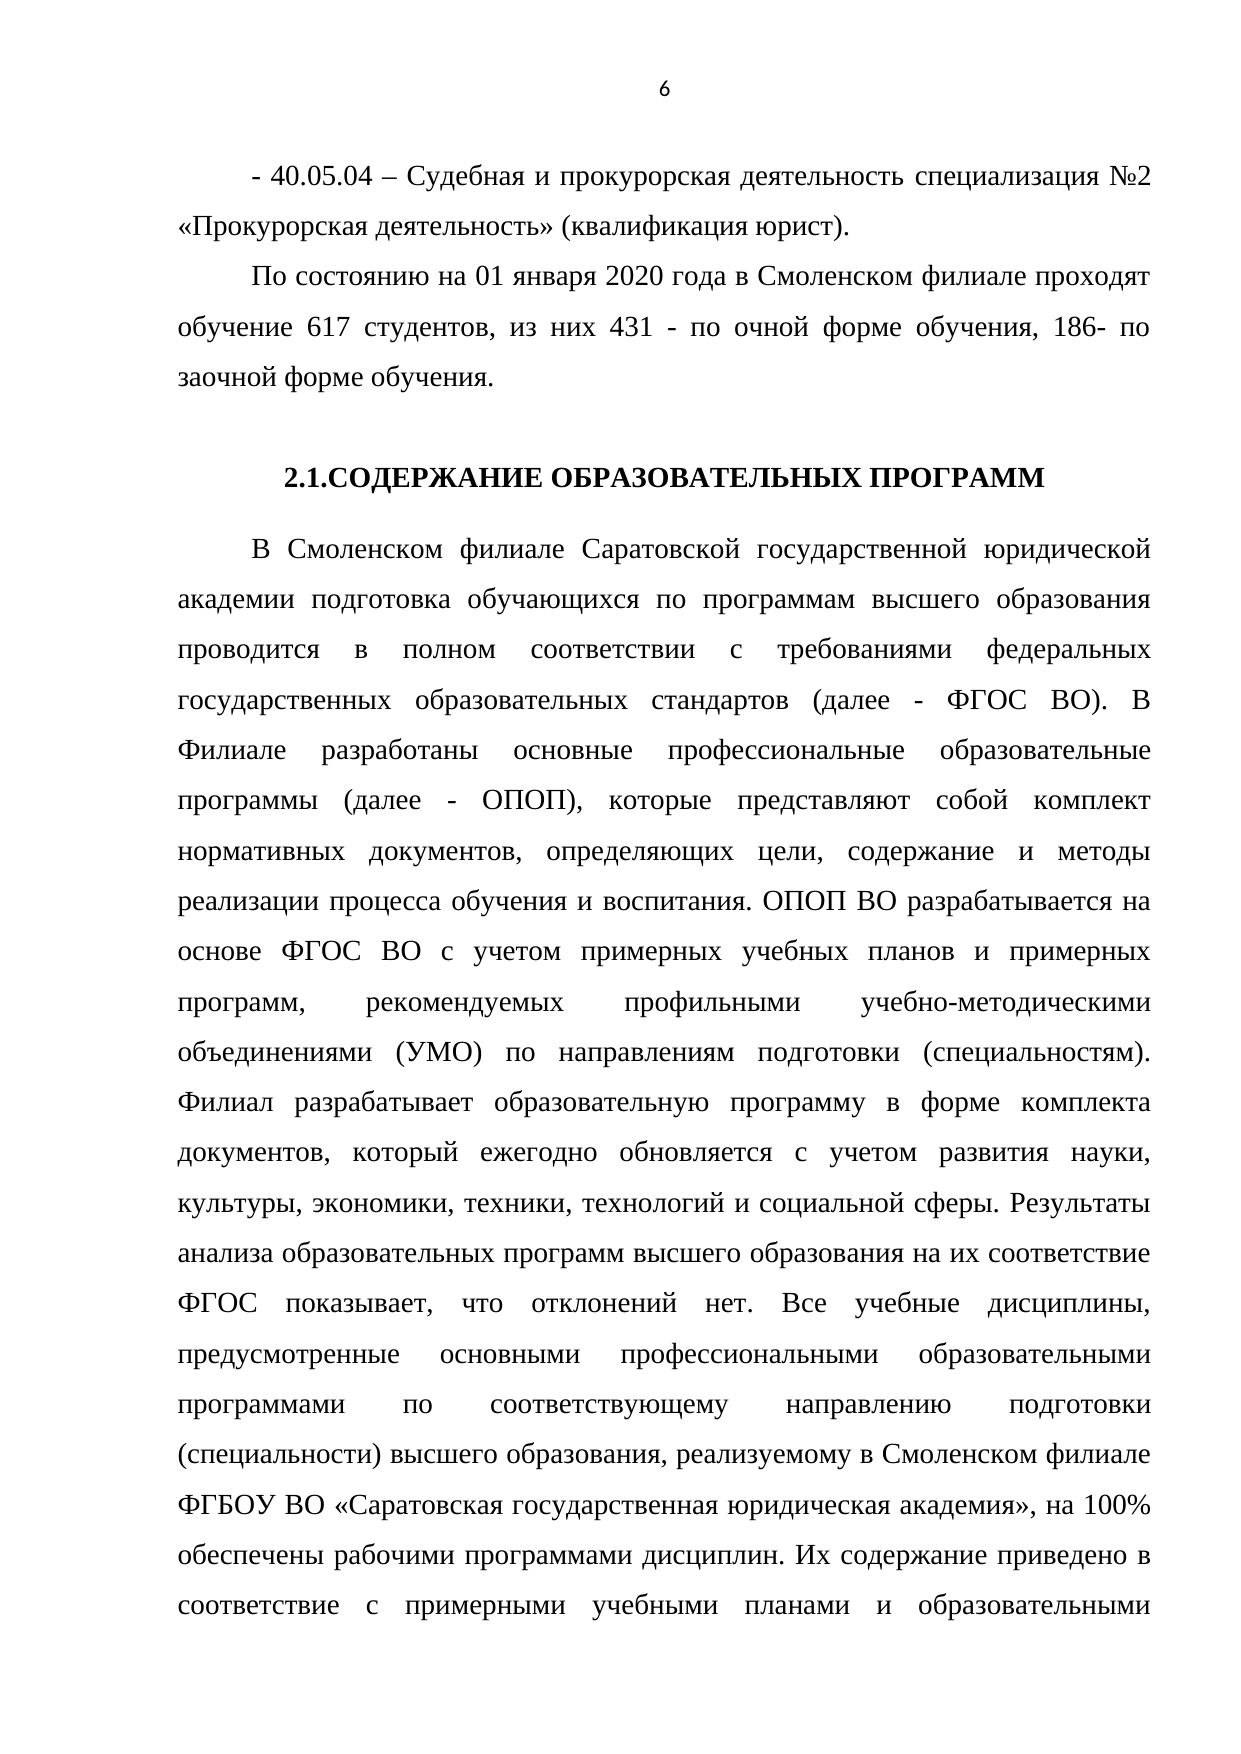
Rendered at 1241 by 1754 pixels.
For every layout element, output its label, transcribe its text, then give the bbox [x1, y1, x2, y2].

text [177, 531, 1152, 1621]
text - 40.05.04 – Судебная и прокурорская деятельность специализация №2 «Прокурорская деятельность» (квалификация юрист). [177, 158, 1152, 242]
text По состоянию на 01 января 2020 года в Смоленском филиале проходят обучение 617 студентов, из них 431 - по очной форме обучения, 186- по заочной форме обучения. [177, 258, 1152, 393]
text 2.1.СОДЕРЖАНИЕ ОБРАЗОВАТЕЛЬНЫХ ПРОГРАММ [177, 460, 1152, 493]
